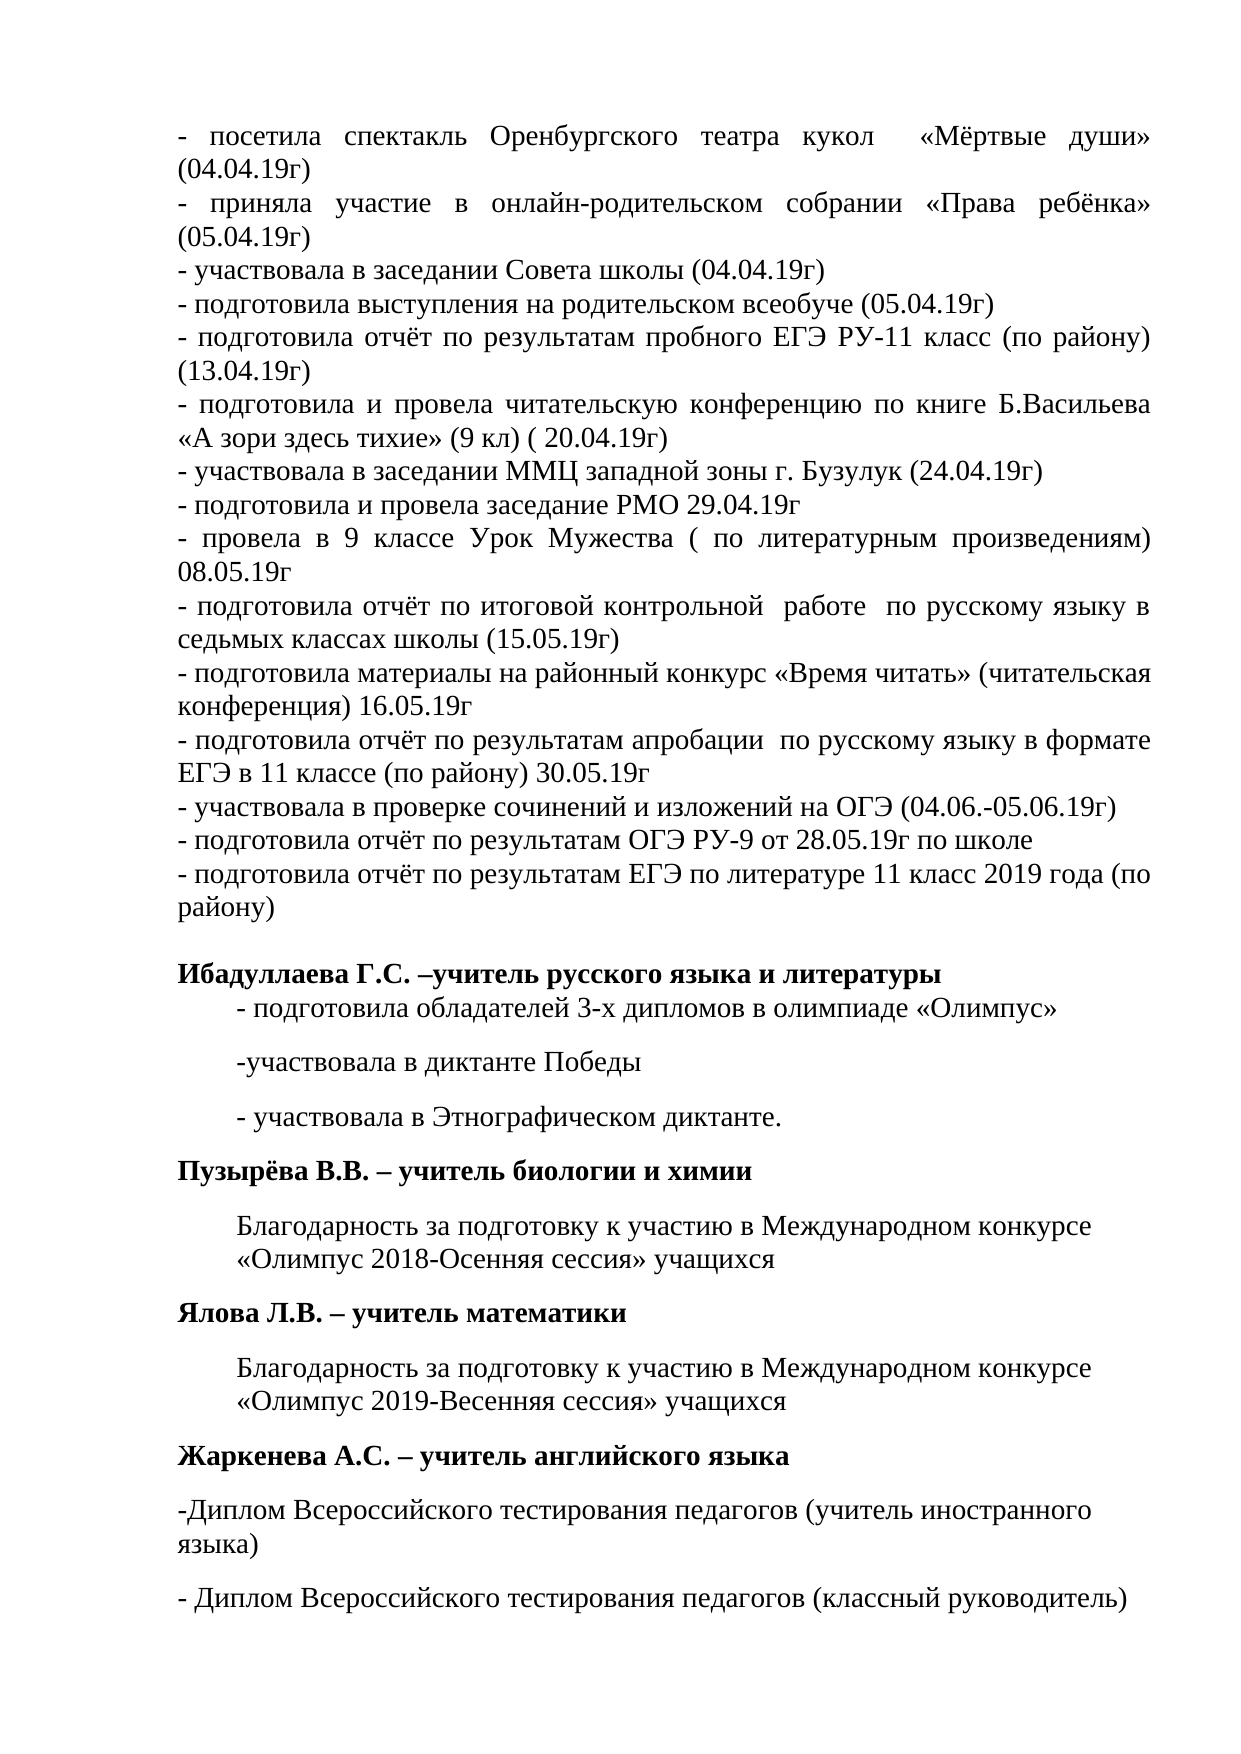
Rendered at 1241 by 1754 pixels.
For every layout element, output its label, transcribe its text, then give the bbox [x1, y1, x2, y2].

text Благодарность за подготовку к участию в Международном конкурсе «Олимпус 2019-Весенняя сессия» учащихся [236, 1350, 1152, 1417]
text - подготовила и провела заседание РМО 29.04.19г [177, 487, 1152, 521]
text - участвовала в заседании ММЦ западной зоны г. Бузулук (24.04.19г) [177, 453, 1152, 487]
text Ялова Л.В. – учитель математики [177, 1296, 1152, 1329]
text - подготовила отчёт по результатам ЕГЭ по литературе 11 класс 2019 года (по району) [177, 856, 1152, 923]
text - участвовала в проверке сочинений и изложений на ОГЭ (04.06.-05.06.19г) [177, 789, 1152, 822]
text - посетила спектакль Оренбургского театра кукол «Мёртвые души» (04.04.19г) [177, 118, 1152, 185]
text - подготовила обладателей 3-х дипломов в олимпиаде «Олимпус» [236, 990, 1152, 1024]
text Жаркенева А.С. – учитель английского языка [177, 1438, 1152, 1471]
text Ибадуллаева Г.С. –учитель русского языка и литературы [177, 957, 1152, 990]
text - провела в 9 классе Урок Мужества ( по литературным произведениям) 08.05.19г [177, 521, 1152, 588]
text - подготовила отчёт по результатам пробного ЕГЭ РУ-11 класс (по району) (13.04.19г) [177, 319, 1152, 386]
text Благодарность за подготовку к участию в Международном конкурсе «Олимпус 2018-Осенняя сессия» учащихся [236, 1208, 1152, 1275]
text - участвовала в Этнографическом диктанте. [236, 1099, 1152, 1132]
text -Диплом Всероссийского тестирования педагогов (учитель иностранного языка) [177, 1492, 1152, 1559]
text - подготовила отчёт по итоговой контрольной работе по русскому языку в седьмых классах школы (15.05.19г) [177, 588, 1152, 655]
text Пузырёва В.В. – учитель биологии и химии [177, 1153, 1152, 1187]
text - участвовала в заседании Совета школы (04.04.19г) [177, 252, 1152, 286]
text - подготовила и провела читательскую конференцию по книге Б.Васильева «А зори здесь тихие» (9 кл) ( 20.04.19г) [177, 386, 1152, 453]
text - приняла участие в онлайн-родительском собрании «Права ребёнка» (05.04.19г) [177, 185, 1152, 252]
text -участвовала в диктанте Победы [236, 1044, 1152, 1078]
text - Диплом Всероссийского тестирования педагогов (классный руководитель) [177, 1580, 1152, 1614]
text - подготовила материалы на районный конкурс «Время читать» (читательская конференция) 16.05.19г [177, 655, 1152, 722]
text - подготовила отчёт по результатам ОГЭ РУ-9 от 28.05.19г по школе [177, 822, 1152, 856]
text - подготовила отчёт по результатам апробации по русскому языку в формате ЕГЭ в 11 классе (по району) 30.05.19г [177, 722, 1152, 789]
text - подготовила выступления на родительском всеобуче (05.04.19г) [177, 286, 1152, 319]
